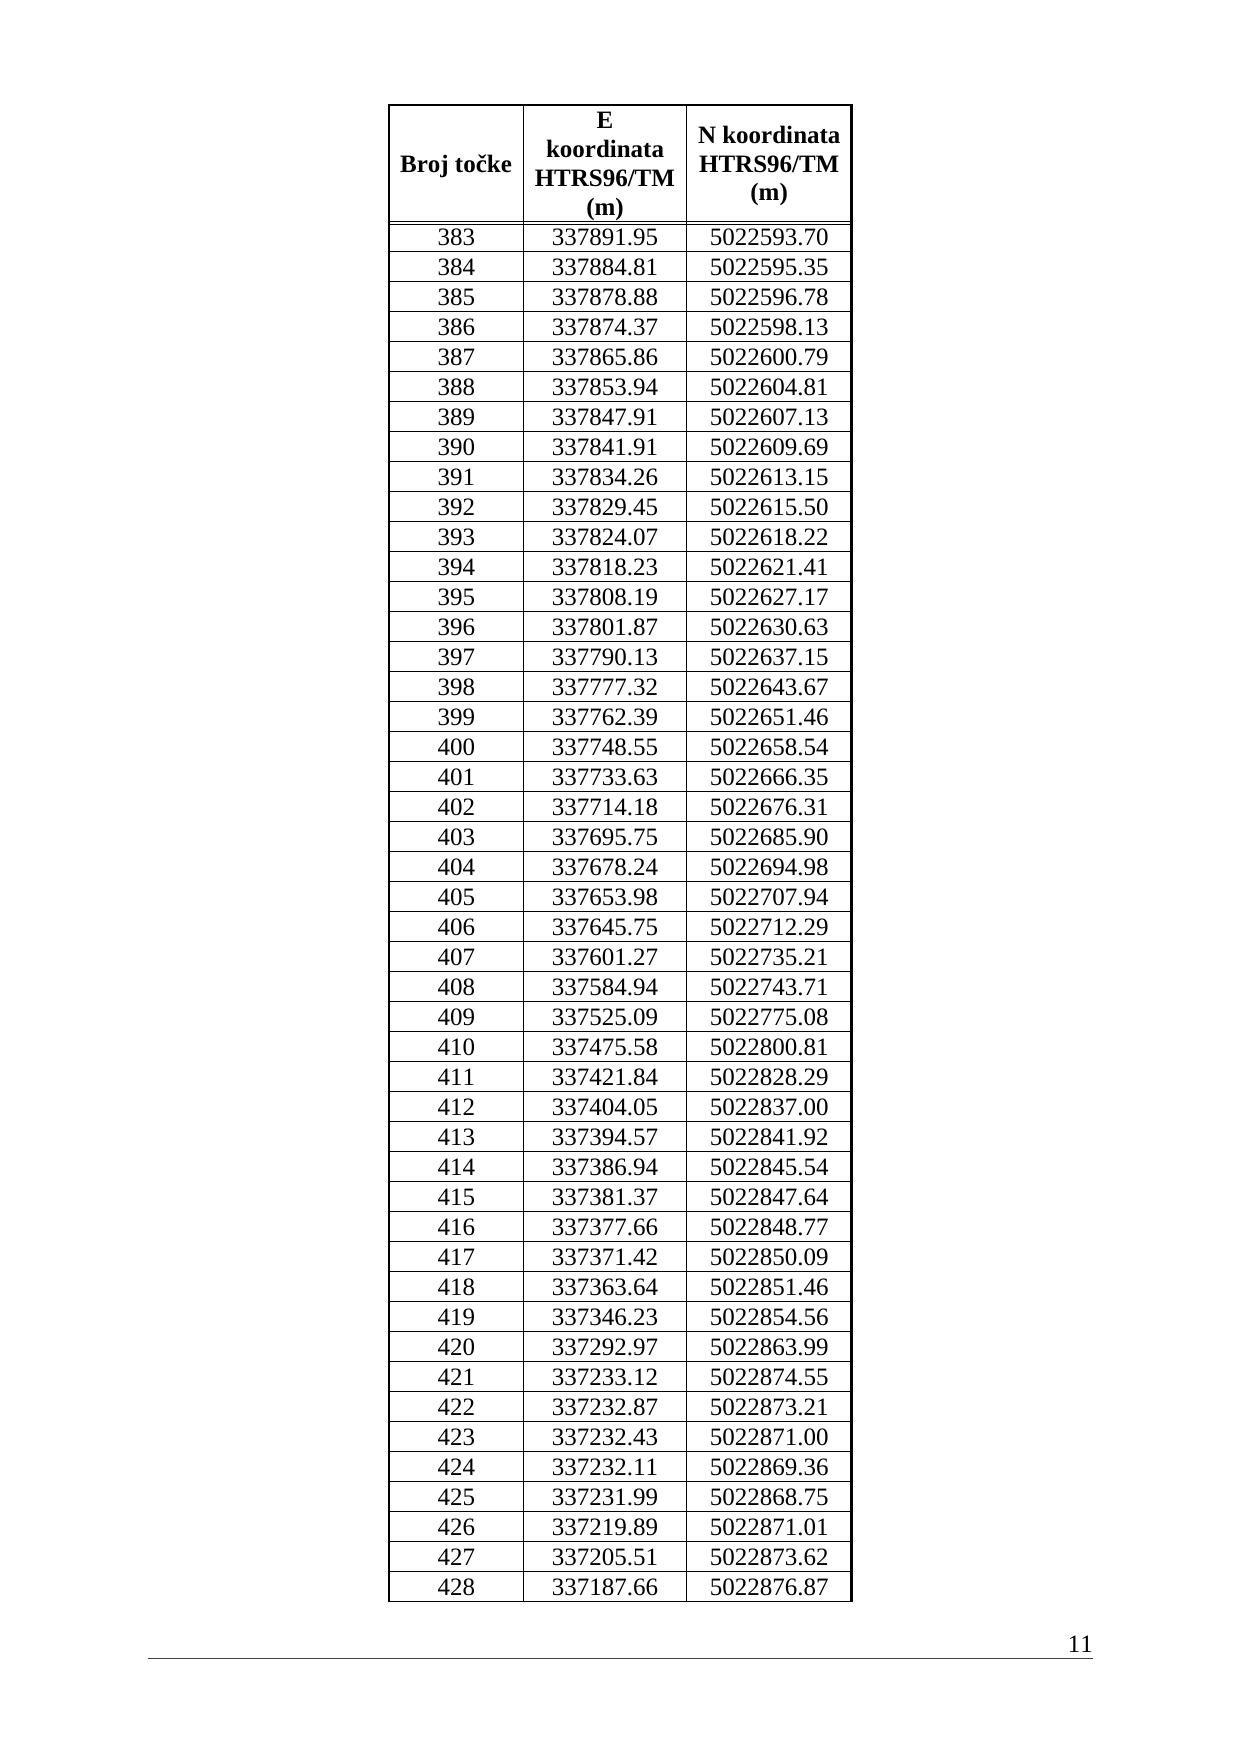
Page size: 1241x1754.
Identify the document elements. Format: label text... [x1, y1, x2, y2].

table_cell 397 [390, 642, 523, 671]
table_cell 5022613.15 [687, 462, 850, 491]
table_header Broj točke [390, 106, 523, 221]
table_cell 5022621.41 [687, 552, 850, 581]
table_cell 5022607.13 [687, 402, 850, 431]
table_cell 337733.63 [524, 762, 686, 791]
table_cell 337421.84 [524, 1062, 686, 1091]
table_cell 5022848.77 [687, 1212, 850, 1241]
table_cell 5022735.21 [687, 942, 850, 971]
table_cell 337748.55 [524, 732, 686, 761]
table_cell 415 [390, 1182, 523, 1211]
table_cell 386 [390, 312, 523, 341]
table_cell 337232.11 [524, 1452, 686, 1481]
table_cell 337381.37 [524, 1182, 686, 1211]
table_cell 5022627.17 [687, 582, 850, 611]
table_cell 398 [390, 672, 523, 701]
table_cell 403 [390, 822, 523, 851]
table_cell 390 [390, 432, 523, 461]
table_cell 5022869.36 [687, 1452, 850, 1481]
table_cell 402 [390, 792, 523, 821]
table_cell 401 [390, 762, 523, 791]
table_cell 5022837.00 [687, 1092, 850, 1121]
table_cell 337777.32 [524, 672, 686, 701]
table_cell 337363.64 [524, 1272, 686, 1301]
table_cell 5022694.98 [687, 852, 850, 881]
table_cell 411 [390, 1062, 523, 1091]
table_cell 337865.86 [524, 342, 686, 371]
table_cell 5022643.67 [687, 672, 850, 701]
table_cell 5022854.56 [687, 1302, 850, 1331]
table_cell 426 [390, 1512, 523, 1541]
table_cell 412 [390, 1092, 523, 1121]
table_cell 5022847.64 [687, 1182, 850, 1211]
table_cell 337818.23 [524, 552, 686, 581]
table_cell 5022851.46 [687, 1272, 850, 1301]
table_cell 5022775.08 [687, 1002, 850, 1031]
table_cell 395 [390, 582, 523, 611]
table_cell 424 [390, 1452, 523, 1481]
table_cell 5022845.54 [687, 1152, 850, 1181]
table_cell 337884.81 [524, 252, 686, 281]
table_cell 421 [390, 1362, 523, 1391]
table_cell 5022828.29 [687, 1062, 850, 1091]
table_cell 389 [390, 402, 523, 431]
table_cell 337714.18 [524, 792, 686, 821]
table_cell 392 [390, 492, 523, 521]
table_cell 5022850.09 [687, 1242, 850, 1271]
table_cell 419 [390, 1302, 523, 1331]
table_cell 5022596.78 [687, 282, 850, 311]
table_cell 337584.94 [524, 972, 686, 1001]
table_cell 337762.39 [524, 702, 686, 731]
table_cell 5022841.92 [687, 1122, 850, 1151]
table_cell 337801.87 [524, 612, 686, 641]
table_cell 5022600.79 [687, 342, 850, 371]
table_cell 394 [390, 552, 523, 581]
table_cell 337404.05 [524, 1092, 686, 1121]
table_cell 407 [390, 942, 523, 971]
table_cell 337878.88 [524, 282, 686, 311]
table_cell 5022666.35 [687, 762, 850, 791]
table_cell 337841.91 [524, 432, 686, 461]
table_cell 5022615.50 [687, 492, 850, 521]
table_cell 337475.58 [524, 1032, 686, 1061]
table_cell 337205.51 [524, 1542, 686, 1571]
table_cell 5022743.71 [687, 972, 850, 1001]
table_cell 408 [390, 972, 523, 1001]
table_cell 385 [390, 282, 523, 311]
table_cell 428 [390, 1572, 523, 1601]
table_cell 420 [390, 1332, 523, 1361]
table_cell 5022871.01 [687, 1512, 850, 1541]
table_cell 391 [390, 462, 523, 491]
table_cell 5022863.99 [687, 1332, 850, 1361]
table_cell 5022876.87 [687, 1572, 850, 1601]
table_cell 384 [390, 252, 523, 281]
table_cell 5022707.94 [687, 882, 850, 911]
table_cell 337829.45 [524, 492, 686, 521]
table_cell 337808.19 [524, 582, 686, 611]
table_cell 405 [390, 882, 523, 911]
table_cell 337790.13 [524, 642, 686, 671]
table_cell 5022658.54 [687, 732, 850, 761]
table_cell 337386.94 [524, 1152, 686, 1181]
table_cell 337371.42 [524, 1242, 686, 1271]
table_cell 5022637.15 [687, 642, 850, 671]
table_cell 337219.89 [524, 1512, 686, 1541]
table_cell 387 [390, 342, 523, 371]
table_cell 388 [390, 372, 523, 401]
table_cell 337601.27 [524, 942, 686, 971]
table_cell 337232.43 [524, 1422, 686, 1451]
table_cell 337377.66 [524, 1212, 686, 1241]
table_cell 337678.24 [524, 852, 686, 881]
table_cell 337233.12 [524, 1362, 686, 1391]
table_cell 337346.23 [524, 1302, 686, 1331]
table_header N koordinata HTRS96/TM (m) [687, 106, 850, 221]
table_cell 5022676.31 [687, 792, 850, 821]
table_cell 396 [390, 612, 523, 641]
table_cell 337853.94 [524, 372, 686, 401]
table_cell 409 [390, 1002, 523, 1031]
table_cell 337891.95 [524, 225, 686, 251]
table_cell 337645.75 [524, 912, 686, 941]
table_cell 404 [390, 852, 523, 881]
table_cell 337187.66 [524, 1572, 686, 1601]
table_cell 406 [390, 912, 523, 941]
table_cell 414 [390, 1152, 523, 1181]
table_cell 5022873.62 [687, 1542, 850, 1571]
table_cell 5022873.21 [687, 1392, 850, 1421]
table_cell 422 [390, 1392, 523, 1421]
table_cell 417 [390, 1242, 523, 1271]
table_cell 5022598.13 [687, 312, 850, 341]
table_cell 427 [390, 1542, 523, 1571]
table_cell 337525.09 [524, 1002, 686, 1031]
table_cell 416 [390, 1212, 523, 1241]
table_cell 5022609.69 [687, 432, 850, 461]
table_cell 337231.99 [524, 1482, 686, 1511]
table_cell 337834.26 [524, 462, 686, 491]
table_cell 5022685.90 [687, 822, 850, 851]
table_cell 5022595.35 [687, 252, 850, 281]
table_cell 413 [390, 1122, 523, 1151]
table_cell 5022593.70 [687, 225, 850, 251]
table_cell 337232.87 [524, 1392, 686, 1421]
table_cell 337824.07 [524, 522, 686, 551]
table_cell 383 [390, 225, 523, 251]
table_cell 5022712.29 [687, 912, 850, 941]
table_cell 5022618.22 [687, 522, 850, 551]
table_cell 337653.98 [524, 882, 686, 911]
table_cell 5022871.00 [687, 1422, 850, 1451]
table_cell 5022874.55 [687, 1362, 850, 1391]
table_cell 425 [390, 1482, 523, 1511]
table_cell 337292.97 [524, 1332, 686, 1361]
table_cell 5022868.75 [687, 1482, 850, 1511]
table_cell 423 [390, 1422, 523, 1451]
table_cell 5022630.63 [687, 612, 850, 641]
table_cell 410 [390, 1032, 523, 1061]
table_cell 337695.75 [524, 822, 686, 851]
table_cell 418 [390, 1272, 523, 1301]
table_header E koordinata HTRS96/TM (m) [524, 106, 686, 221]
table_cell 5022651.46 [687, 702, 850, 731]
table_cell 5022604.81 [687, 372, 850, 401]
table_cell 393 [390, 522, 523, 551]
table_cell 399 [390, 702, 523, 731]
table_cell 337847.91 [524, 402, 686, 431]
table_cell 5022800.81 [687, 1032, 850, 1061]
table_cell 337874.37 [524, 312, 686, 341]
table_cell 337394.57 [524, 1122, 686, 1151]
table_cell 400 [390, 732, 523, 761]
